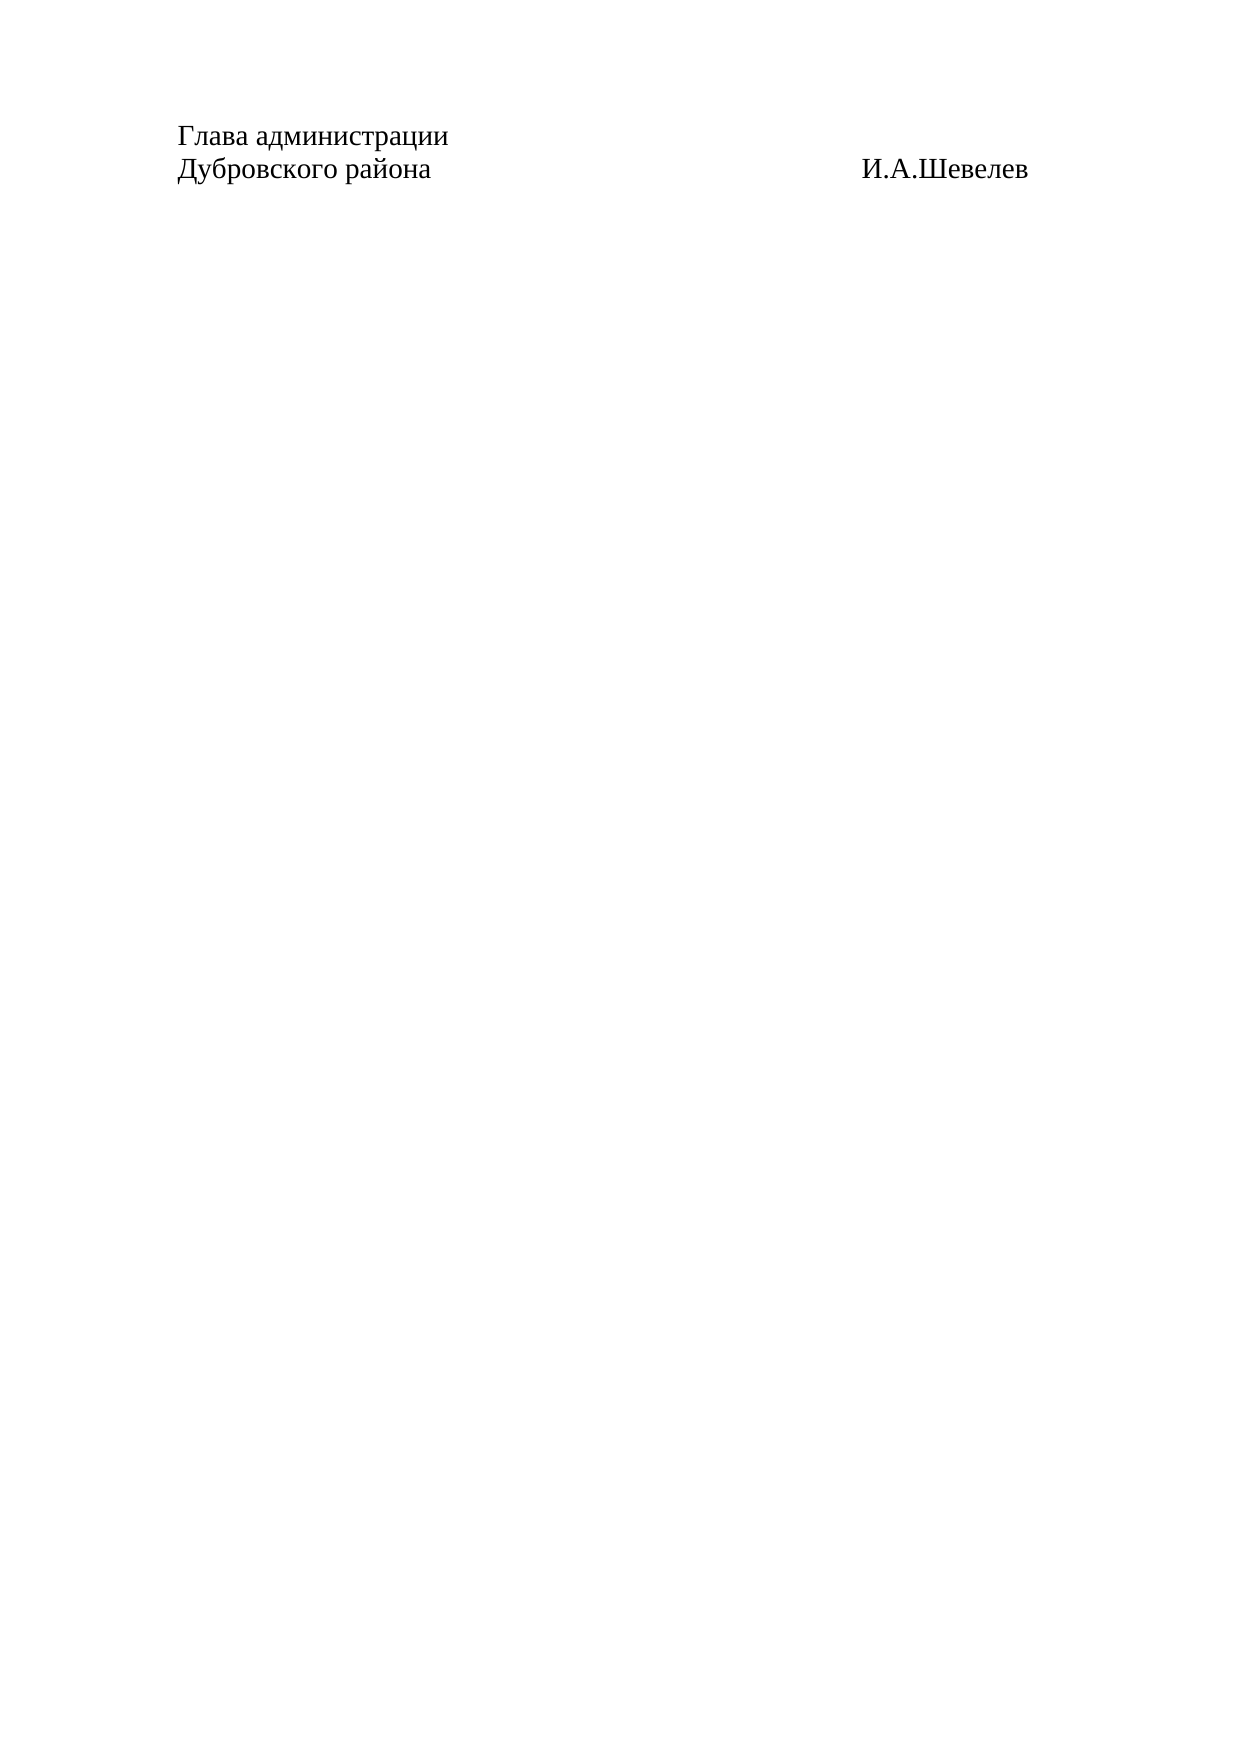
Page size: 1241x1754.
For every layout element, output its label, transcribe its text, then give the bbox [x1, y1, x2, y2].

text Дубровского района И.А.Шевелев [177, 152, 1152, 185]
text Глава администрации [177, 118, 1152, 152]
